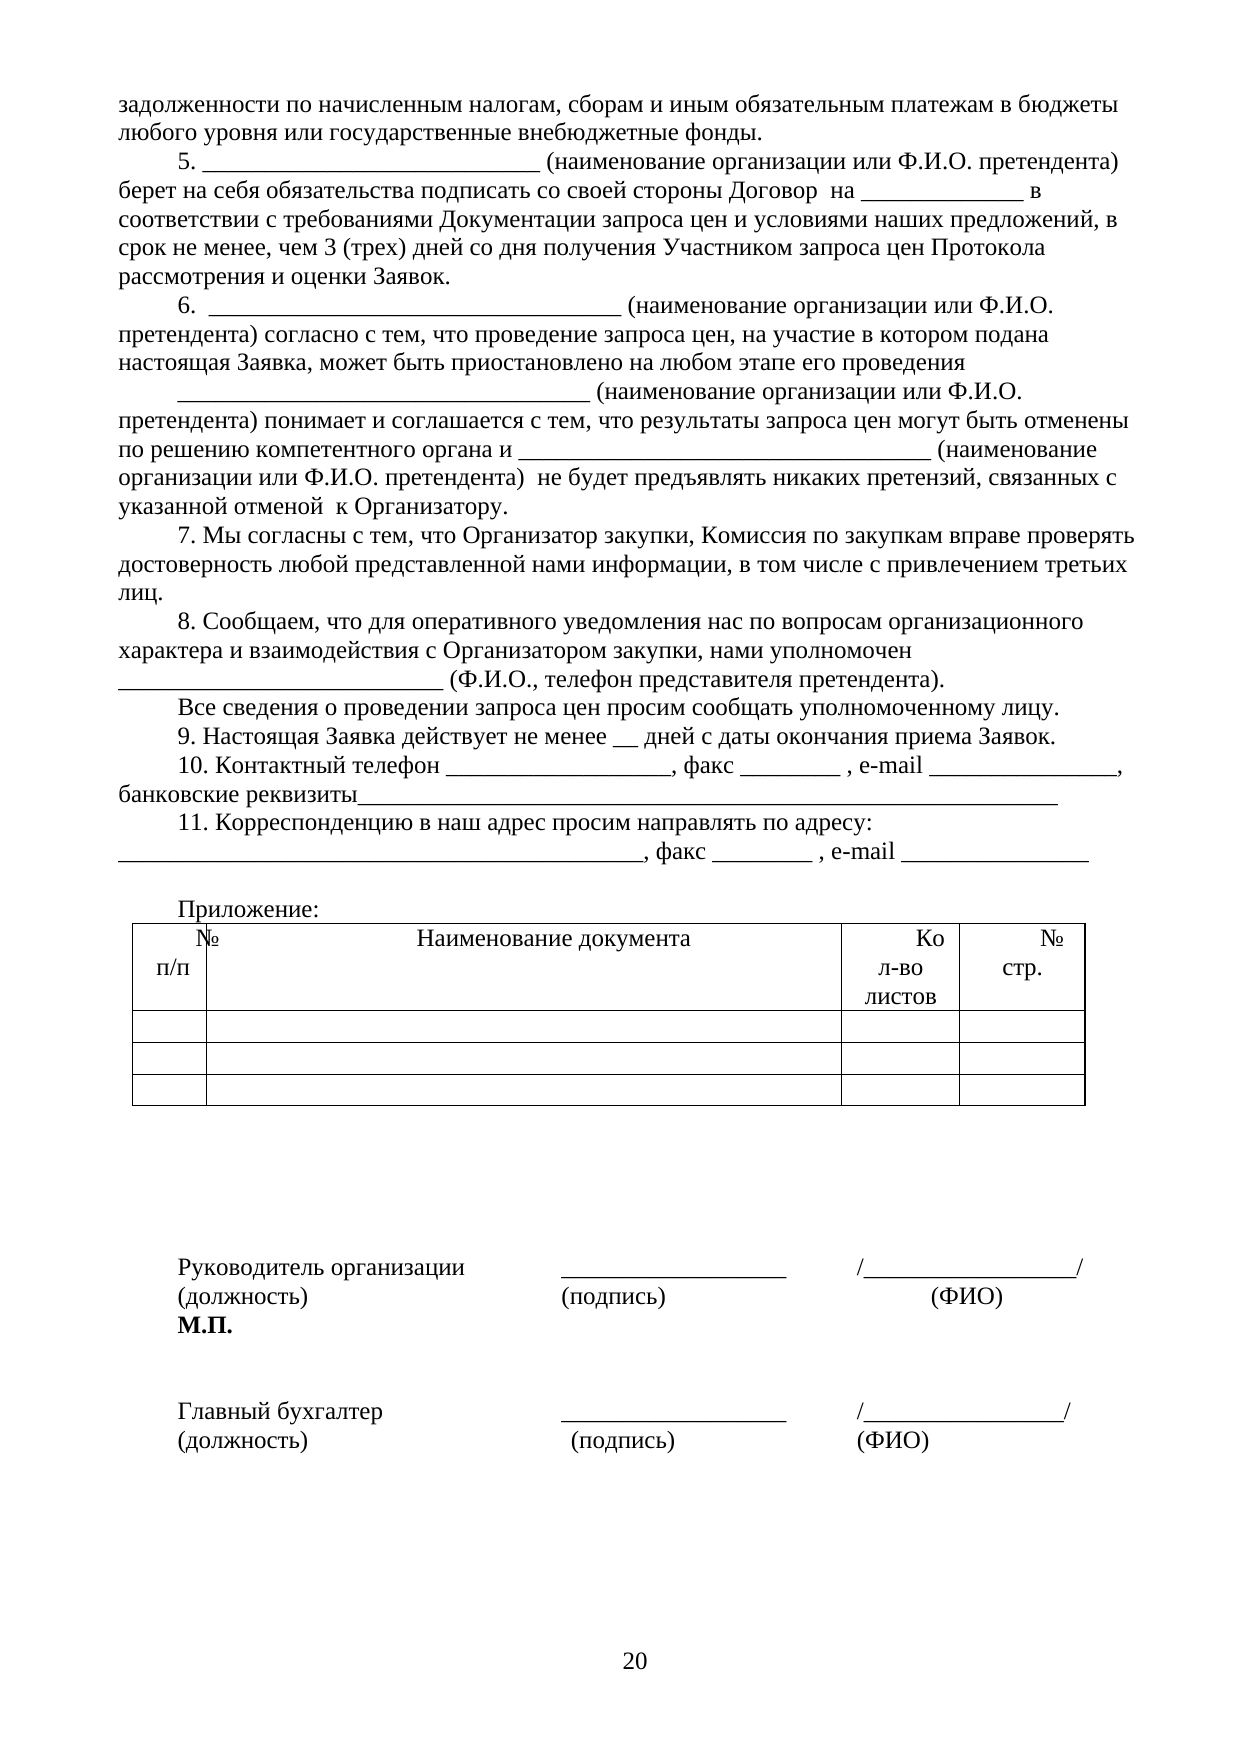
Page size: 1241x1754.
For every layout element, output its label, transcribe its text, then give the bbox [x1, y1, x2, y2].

text 11. Корреспонденцию в наш адрес просим направлять по адресу: __________________________________________, факс ________ , e-mail _______________ [118, 807, 1152, 865]
table_cell [960, 1043, 1084, 1073]
table_cell [133, 1011, 206, 1042]
text (должность) (подпись) (ФИО) [118, 1281, 1152, 1310]
table_header Наименование документа [207, 924, 841, 1010]
table_cell [842, 1011, 959, 1042]
table_cell [207, 1075, 841, 1105]
text М.П. [118, 1310, 1152, 1338]
text (должность) (подпись) (ФИО) [118, 1425, 1152, 1453]
table_cell [960, 1011, 1084, 1042]
table_cell [133, 1043, 206, 1073]
text Приложение: [118, 894, 1152, 922]
text 7. Мы согласны с тем, что Организатор закупки, Комиссия по закупкам вправе проверять достоверность любой представленной нами информации, в том числе с привлечением третьих лиц. [118, 520, 1152, 606]
table_header Кол-во листов [842, 924, 959, 1010]
text 10. Контактный телефон __________________, факс ________ , e-mail _______________, банковские реквизиты________________________________________________________ [118, 750, 1152, 807]
text Главный бухгалтер __________________ /________________/ [118, 1396, 1152, 1425]
table_cell [960, 1075, 1084, 1105]
text 5. ___________________________ (наименование организации или Ф.И.О. претендента) берет на себя обязательства подписать со своей стороны Договор на _____________ в соответствии с требованиями Документации запроса цен и условиями наших предложений, в срок не менее, чем 3 (трех) дней со дня получения Участником запроса цен Протокола рассмотрения и оценки Заявок. [118, 146, 1152, 290]
table_cell [842, 1075, 959, 1105]
table_cell [207, 1011, 841, 1042]
table_header № стр. [960, 924, 1084, 1010]
text _________________________________ (наименование организации или Ф.И.О. претендента) понимает и соглашается с тем, что результаты запроса цен могут быть отменены по решению компетентного органа и _________________________________ (наименование организации или Ф.И.О. претендента) не будет предъявлять никаких претензий, связанных с указанной отменой к Организатору. [118, 376, 1152, 520]
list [118, 89, 1152, 146]
table_header № п/п [133, 924, 206, 1010]
text 8. Сообщаем, что для оперативного уведомления нас по вопросам организационного характера и взаимодействия с Организатором закупки, нами уполномочен __________________________ (Ф.И.О., телефон представителя претендента). [118, 606, 1152, 692]
table_cell [207, 1043, 841, 1073]
text Все сведения о проведении запроса цен просим сообщать уполномоченному лицу. [118, 692, 1152, 721]
text 6. _________________________________ (наименование организации или Ф.И.О. претендента) согласно с тем, что проведение запроса цен, на участие в котором подана настоящая Заявка, может быть приостановлено на любом этапе его проведения [118, 290, 1152, 376]
table_cell [842, 1043, 959, 1073]
text Руководитель организации __________________ /_________________/ [118, 1252, 1152, 1281]
table_cell [133, 1075, 206, 1105]
text 9. Настоящая Заявка действует не менее __ дней с даты окончания приема Заявок. [118, 721, 1152, 750]
